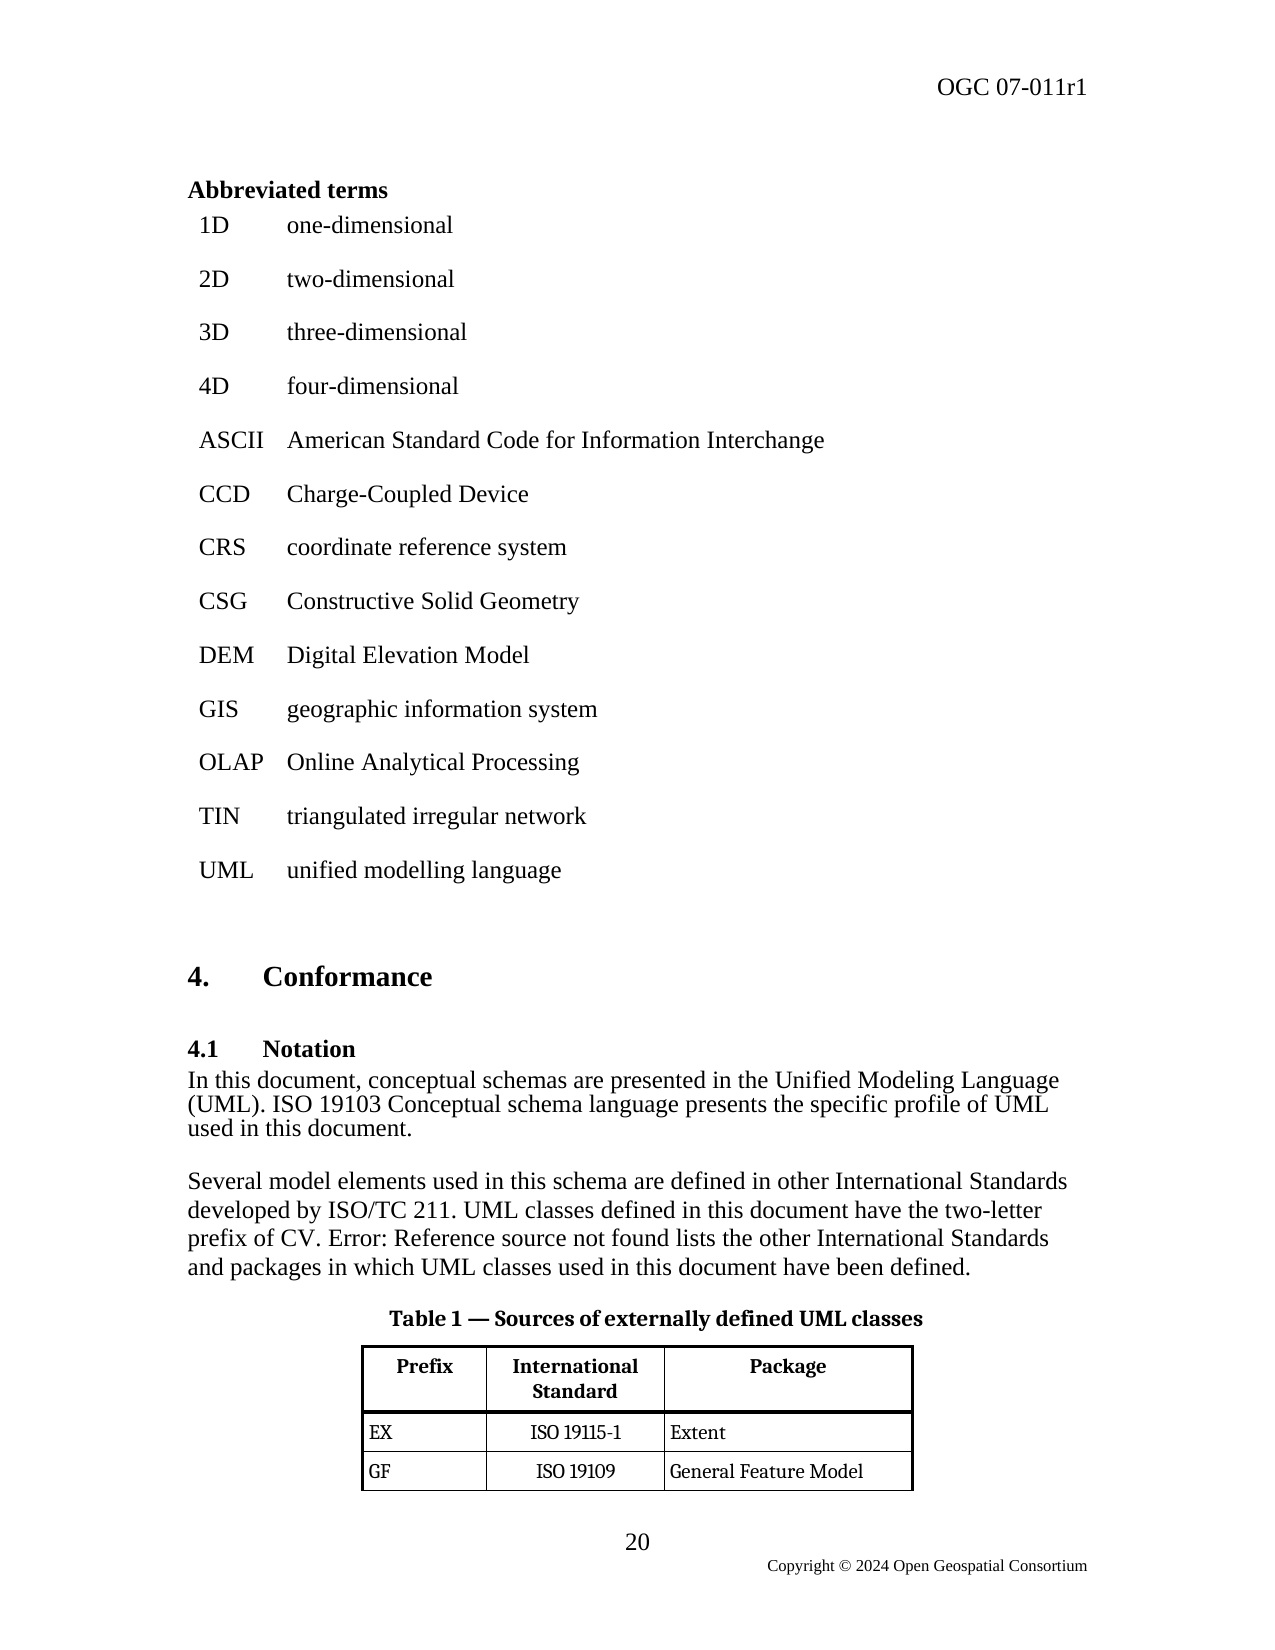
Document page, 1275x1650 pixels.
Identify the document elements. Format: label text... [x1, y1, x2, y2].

table_cell GF [364, 1452, 486, 1489]
table_cell Online Analytical Processing [275, 748, 1087, 801]
table_cell 3D [188, 318, 275, 371]
table_header International Standard [487, 1348, 664, 1410]
table_cell geographic information system [275, 694, 1087, 747]
table_cell ISO 19109 [487, 1452, 664, 1489]
table_cell OLAP [188, 748, 275, 801]
table_cell CRS [188, 533, 275, 586]
table_header Package [665, 1348, 911, 1410]
table_cell three-dimensional [275, 318, 1087, 371]
table_cell two-dimensional [275, 264, 1087, 317]
table_cell CSG [188, 586, 275, 640]
table_cell Digital Elevation Model [275, 640, 1087, 694]
table_cell American Standard Code for Information Interchange [275, 425, 1087, 479]
table_cell four-dimensional [275, 371, 1087, 425]
table_cell General Feature Model [665, 1452, 911, 1489]
table_cell EX [364, 1414, 486, 1451]
table_cell GIS [188, 694, 275, 747]
table_cell 4D [188, 371, 275, 425]
table_cell ISO 19115-1 [487, 1414, 664, 1451]
table_cell Charge-Coupled Device [275, 479, 1087, 532]
subtitle Notation [187, 1034, 1087, 1063]
table_cell coordinate reference system [275, 533, 1087, 586]
table_cell CCD [188, 479, 275, 532]
table_header one-dimensional [275, 210, 1087, 264]
subtitle Conformance [187, 959, 1087, 992]
table_cell 2D [188, 264, 275, 317]
table_cell UML [188, 855, 275, 909]
table_cell Constructive Solid Geometry [275, 586, 1087, 640]
table_cell unified modelling language [275, 855, 1087, 909]
text In this document, conceptual schemas are presented in the Unified Modeling Language (UML). ISO 19103 Conceptual schema language presents the specific profile of UML used in this document. [187, 1069, 1087, 1141]
table_header Prefix [364, 1348, 486, 1410]
table_cell triangulated irregular network [275, 801, 1087, 855]
title Table 1 — Sources of externally defined UML classes [225, 1306, 1087, 1332]
subtitle Abbreviated terms [187, 175, 1087, 204]
table_header 1D [188, 210, 275, 264]
table_cell Extent [665, 1414, 911, 1451]
table_cell ASCII [188, 425, 275, 479]
table_cell TIN [188, 801, 275, 855]
table_cell DEM [188, 640, 275, 694]
